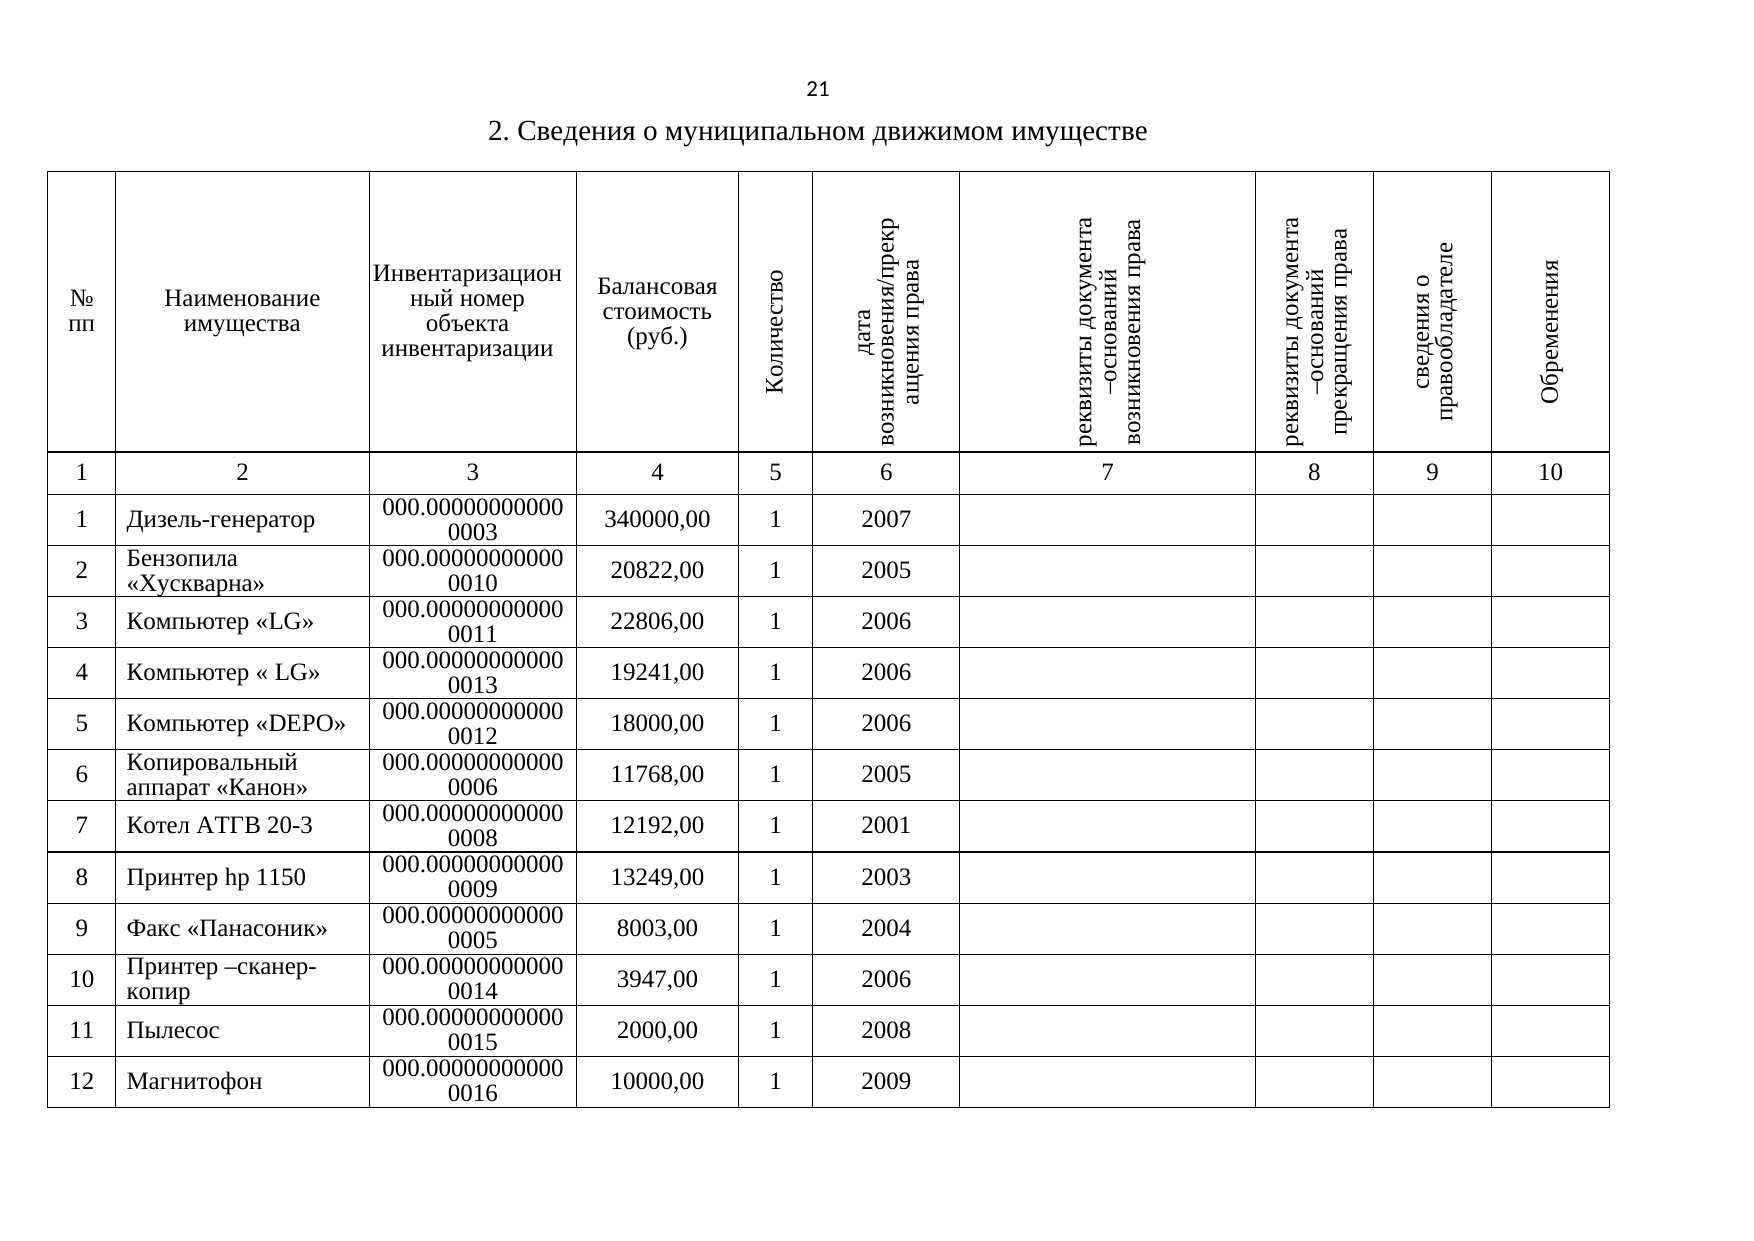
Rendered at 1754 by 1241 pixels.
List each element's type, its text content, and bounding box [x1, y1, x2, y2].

table_cell 1 [739, 495, 812, 545]
table_cell [1374, 546, 1491, 596]
table_cell 1 [739, 1006, 812, 1056]
table_cell 2006 [813, 597, 959, 647]
table_cell 2007 [813, 495, 959, 545]
table_cell [1256, 597, 1373, 647]
table_cell 2000,00 [577, 1006, 738, 1056]
table_cell 11768,00 [577, 750, 738, 800]
table_cell 1 [739, 648, 812, 698]
table_cell [1374, 801, 1491, 851]
table_cell [1256, 648, 1373, 698]
table_header Обременения [1492, 172, 1609, 451]
table_cell [1374, 699, 1491, 749]
table_cell 6 [813, 453, 959, 494]
table_cell [1256, 495, 1373, 545]
table_cell [1374, 904, 1491, 953]
table_cell 8 [48, 853, 115, 902]
table_cell 4 [48, 648, 115, 698]
table_cell 8003,00 [577, 904, 738, 953]
text 2. Сведения о муниципальном движимом имуществе [59, 121, 1577, 146]
table_cell [960, 1057, 1255, 1107]
table_cell 2 [48, 546, 115, 596]
table_cell [1256, 955, 1373, 1004]
table_cell 000.000000000000013 [370, 648, 576, 698]
table_cell [1374, 1006, 1491, 1056]
table_cell 3947,00 [577, 955, 738, 1004]
table_cell 3 [48, 597, 115, 647]
table_cell 2004 [813, 904, 959, 953]
table_cell [1256, 750, 1373, 800]
table_cell [1374, 955, 1491, 1004]
table_header № пп [48, 172, 115, 451]
table_cell 000.000000000000005 [370, 904, 576, 953]
table_cell Дизель-генератор [116, 495, 369, 545]
table_cell [1256, 546, 1373, 596]
table_header дата возникновения/прекращения права [813, 172, 959, 451]
table_cell 8 [1256, 453, 1373, 494]
table_cell Бензопила «Хускварна» [116, 546, 369, 596]
table_cell 1 [739, 546, 812, 596]
table_cell [1374, 1057, 1491, 1107]
table_cell 7 [960, 453, 1255, 494]
table_cell 7 [48, 801, 115, 851]
table_cell 000.000000000000012 [370, 699, 576, 749]
table_cell 3 [370, 453, 576, 494]
table_cell [1492, 853, 1609, 902]
table_cell 12192,00 [577, 801, 738, 851]
table_cell 13249,00 [577, 853, 738, 902]
table_cell Компьютер « LG» [116, 648, 369, 698]
table_header реквизиты документа –оснований возникновения права [960, 172, 1255, 451]
table_cell 2005 [813, 750, 959, 800]
table_cell 000.000000000000016 [370, 1057, 576, 1107]
table_cell [960, 1006, 1255, 1056]
table_cell 000.000000000000015 [370, 1006, 576, 1056]
table_cell [1374, 597, 1491, 647]
table_cell [1492, 699, 1609, 749]
table_cell 1 [739, 853, 812, 902]
table_cell Принтер hp 1150 [116, 853, 369, 902]
table_cell Принтер –сканер-копир [116, 955, 369, 1004]
table_cell Факс «Панасоник» [116, 904, 369, 953]
table_cell 000.000000000000009 [370, 853, 576, 902]
table_cell [1256, 904, 1373, 953]
table_cell 5 [739, 453, 812, 494]
table_cell [1256, 699, 1373, 749]
table_cell [1492, 801, 1609, 851]
table_cell [1492, 597, 1609, 647]
table_cell 4 [577, 453, 738, 494]
table_cell [1374, 495, 1491, 545]
table_cell Компьютер «LG» [116, 597, 369, 647]
table_cell 2008 [813, 1006, 959, 1056]
table_cell 1 [739, 955, 812, 1004]
table_cell [1256, 853, 1373, 902]
table_cell [1492, 546, 1609, 596]
table_cell [960, 955, 1255, 1004]
table_cell 2009 [813, 1057, 959, 1107]
table_cell [960, 699, 1255, 749]
table_cell [960, 853, 1255, 902]
table_cell 1 [48, 495, 115, 545]
table_cell [1256, 801, 1373, 851]
table_cell [1374, 853, 1491, 902]
table_cell 10 [48, 955, 115, 1004]
table_cell 2001 [813, 801, 959, 851]
table_header Наименование имущества [116, 172, 369, 451]
table_cell 1 [739, 699, 812, 749]
table_cell 10000,00 [577, 1057, 738, 1107]
table_cell [1492, 1006, 1609, 1056]
table_cell Копировальный аппарат «Канон» [116, 750, 369, 800]
table_cell Магнитофон [116, 1057, 369, 1107]
table_cell 2 [116, 453, 369, 494]
table_cell 12 [48, 1057, 115, 1107]
table_cell [1492, 495, 1609, 545]
table_cell [1492, 648, 1609, 698]
table_cell Компьютер «DEPO» [116, 699, 369, 749]
table_header Количество [739, 172, 812, 451]
table_cell 000.000000000000006 [370, 750, 576, 800]
table_cell [1492, 750, 1609, 800]
table_cell 000.000000000000011 [370, 597, 576, 647]
table_cell [1374, 750, 1491, 800]
table_cell [1492, 904, 1609, 953]
table_cell [960, 597, 1255, 647]
table_cell 000.000000000000014 [370, 955, 576, 1004]
table_cell 10 [1492, 453, 1609, 494]
table_cell 11 [48, 1006, 115, 1056]
table_cell 340000,00 [577, 495, 738, 545]
table_cell [1374, 648, 1491, 698]
table_header сведения о правообладателе [1374, 172, 1491, 451]
table_cell [1256, 1006, 1373, 1056]
table_cell 2003 [813, 853, 959, 902]
table_cell 1 [739, 750, 812, 800]
table_cell Котел АТГВ 20-3 [116, 801, 369, 851]
table_cell [960, 801, 1255, 851]
table_cell Пылесос [116, 1006, 369, 1056]
table_header реквизиты документа –оснований прекращения права [1256, 172, 1373, 451]
table_cell [960, 750, 1255, 800]
table_cell [960, 495, 1255, 545]
table_cell 9 [1374, 453, 1491, 494]
table_cell 1 [48, 453, 115, 494]
table_cell 19241,00 [577, 648, 738, 698]
table_cell 6 [48, 750, 115, 800]
table_cell 1 [739, 1057, 812, 1107]
table_cell 000.000000000000003 [370, 495, 576, 545]
table_cell [960, 648, 1255, 698]
table_cell [1256, 1057, 1373, 1107]
table_cell 000.000000000000010 [370, 546, 576, 596]
table_cell 000.000000000000008 [370, 801, 576, 851]
table_cell 22806,00 [577, 597, 738, 647]
table_header Балансовая стоимость (руб.) [577, 172, 738, 451]
table_cell 1 [739, 801, 812, 851]
table_cell [960, 904, 1255, 953]
table_cell 5 [48, 699, 115, 749]
table_header Инвентаризационный номер объекта инвентаризации [370, 172, 576, 451]
table_cell 20822,00 [577, 546, 738, 596]
table_cell 1 [739, 904, 812, 953]
table_cell [1492, 955, 1609, 1004]
table_cell 2006 [813, 648, 959, 698]
table_cell 18000,00 [577, 699, 738, 749]
table_cell 2006 [813, 699, 959, 749]
table_cell 9 [48, 904, 115, 953]
table_cell 2005 [813, 546, 959, 596]
table_cell [1492, 1057, 1609, 1107]
table_cell 2006 [813, 955, 959, 1004]
table_cell [960, 546, 1255, 596]
table_cell 1 [739, 597, 812, 647]
